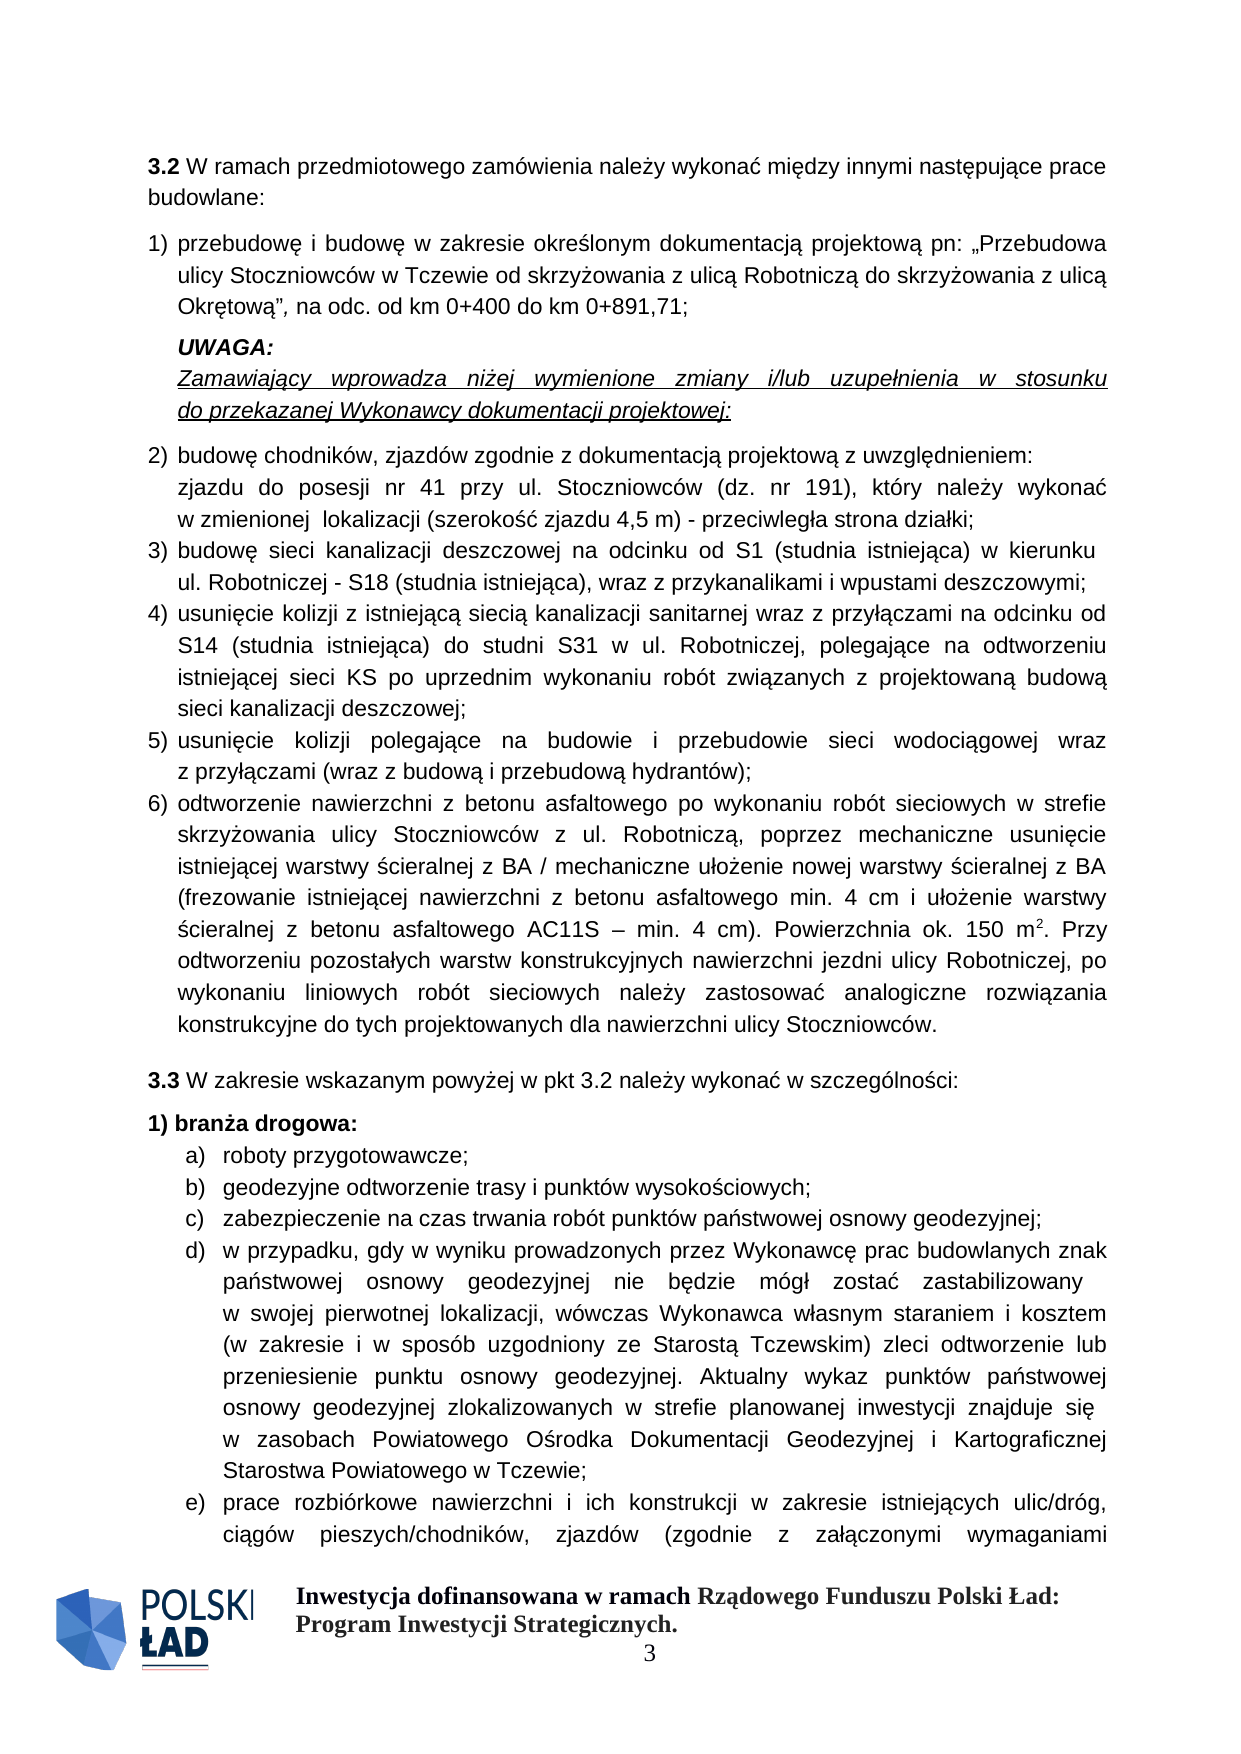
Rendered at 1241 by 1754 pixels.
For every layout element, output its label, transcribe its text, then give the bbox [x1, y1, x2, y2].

text Zamawiający wprowadza niżej wymienione zmiany i/lub uzupełnienia w stosunku do przekazanej Wykonawcy dokumentacji projektowej: [177, 365, 1107, 388]
list usunięcie kolizji z istniejącą siecią kanalizacji sanitarnej wraz z przyłączami na odcinku od S14 (studnia istniejąca) do studni S31 w ul. Robotniczej, polegające na odtworzeniu istniejącej sieci KS po uprzednim wykonaniu robót związanych z projektowaną budową sieci kanalizacji deszczowej; [148, 600, 1107, 721]
list usunięcie kolizji polegające na budowie i przebudowie sieci wodociągowej wraz z przyłączami (wraz z budową i przebudową hydrantów); [148, 727, 1107, 784]
list w przypadku, gdy w wyniku prowadzonych przez Wykonawcę prac budowlanych znak państwowej osnowy geodezyjnej nie będzie mógł zostać zastabilizowany w swojej pierwotnej lokalizacji, wówczas Wykonawca własnym staraniem i kosztem (w zakresie i w sposób uzgodniony ze Starostą Tczewskim) zleci odtworzenie lub przeniesienie punktu osnowy geodezyjnej. Aktualny wykaz punktów państwowej osnowy geodezyjnej zlokalizowanych w strefie planowanej inwestycji znajduje się w zasobach Powiatowego Ośrodka Dokumentacji Geodezyjnej i Kartograficznej Starostwa Powiatowego w Tczewie; [185, 1237, 1107, 1484]
list budowę chodników, zjazdów zgodnie z dokumentacją projektową z uwzględnieniem: [148, 442, 1107, 469]
text 3.2 W ramach przedmiotowego zamówienia należy wykonać między innymi następujące prace budowlane: [148, 153, 1107, 211]
list geodezyjne odtworzenie trasy i punktów wysokościowych; [185, 1173, 1107, 1200]
list roboty przygotowawcze; [185, 1142, 1107, 1168]
list zjazdu do posesji nr 41 przy ul. Stoczniowców (dz. nr 191), który należy wykonać w zmienionej lokalizacji (szerokość zjazdu 4,5 m) - przeciwległa strona działki; [177, 474, 1107, 532]
text Zamawiający wprowadza niżej wymienione zmiany i/lub uzupełnienia w stosunku do przekazanej Wykonawcy dokumentacji projektowej: [177, 389, 1107, 423]
picture [56, 1589, 253, 1671]
text 3.3 W zakresie wskazanym powyżej w pkt 3.2 należy wykonać w szczególności: [148, 1067, 1107, 1093]
list budowę sieci kanalizacji deszczowej na odcinku od S1 (studnia istniejąca) w kierunku ul. Robotniczej - S18 (studnia istniejąca), wraz z przykanalikami i wpustami deszczowymi; [148, 537, 1107, 595]
list przebudowę i budowę w zakresie określonym dokumentacją projektową pn: „Przebudowa ulicy Stoczniowców w Tczewie od skrzyżowania z ulicą Robotniczą do skrzyżowania z ulicą Okrętową”, na odc. od km 0+400 do km 0+891,71; [148, 230, 1107, 320]
list odtworzenie nawierzchni z betonu asfaltowego po wykonaniu robót sieciowych w strefie skrzyżowania ulicy Stoczniowców z ul. Robotniczą, poprzez mechaniczne usunięcie istniejącej warstwy ścieralnej z BA / mechaniczne ułożenie nowej warstwy ścieralnej z BA (frezowanie istniejącej nawierzchni z betonu asfaltowego min. 4 cm i ułożenie warstwy ścieralnej z betonu asfaltowego AC11S – min. 4 cm). Powierzchnia ok. 150 m2. Przy odtworzeniu pozostałych warstw konstrukcyjnych nawierzchni jezdni ulicy Robotniczej, po wykonaniu liniowych robót sieciowych należy zastosować analogiczne rozwiązania konstrukcyjne do tych projektowanych dla nawierzchni ulicy Stoczniowców. [148, 790, 1107, 1037]
list zabezpieczenie na czas trwania robót punktów państwowej osnowy geodezyjnej; [185, 1205, 1107, 1231]
text 1) branża drogowa: [148, 1110, 1107, 1137]
text UWAGA: [177, 333, 1107, 360]
